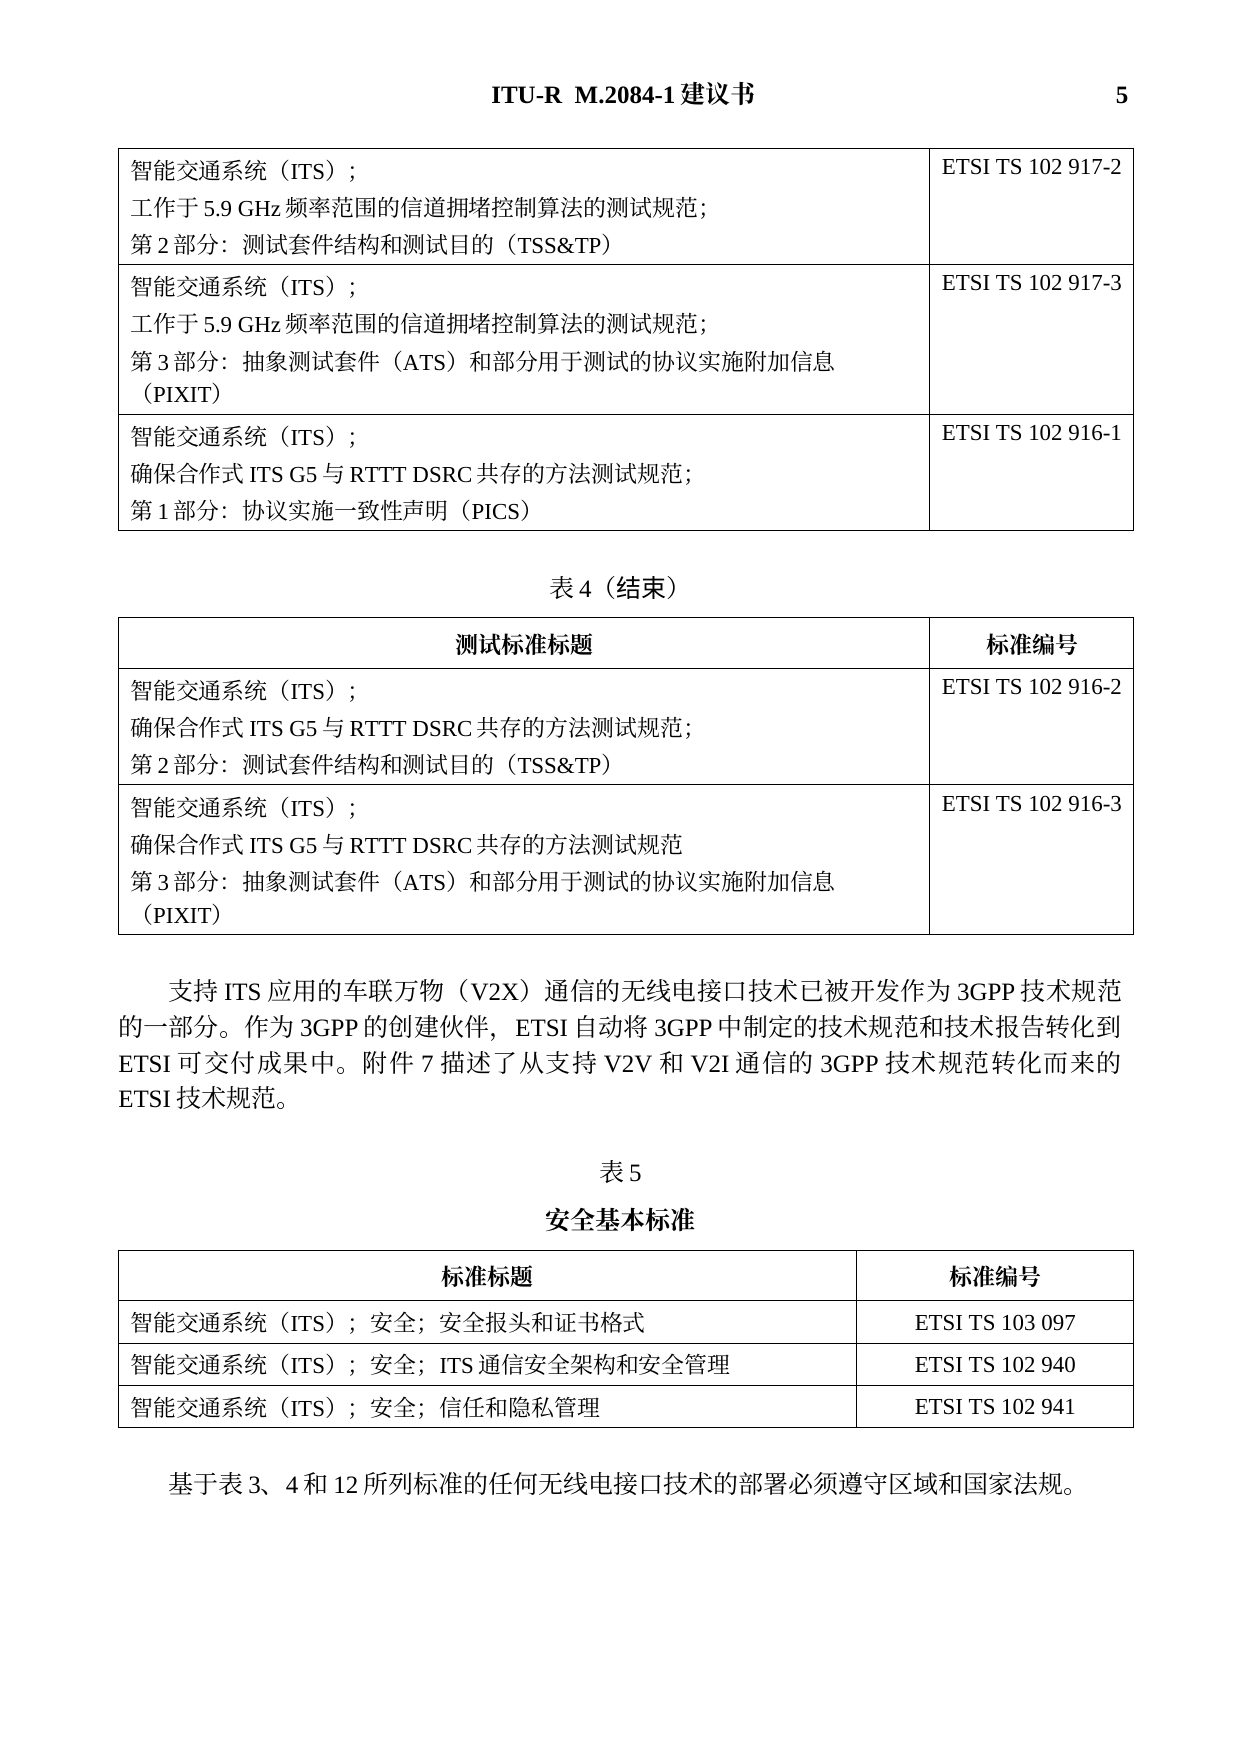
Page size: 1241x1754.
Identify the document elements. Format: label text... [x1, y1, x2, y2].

title 安全基本标准 [118, 1201, 1122, 1237]
text 表4（结束） [118, 568, 1122, 605]
table_cell 智能交通系统（ITS）； 确保合作式ITS G5与RTTT DSRC共存的方法测试规范； 第1部分：协议实施一致性声明（PICS） [119, 415, 929, 530]
table_cell ETSI TS 102 916-3 [930, 785, 1133, 934]
table_cell 智能交通系统（ITS）；安全；安全报头和证书格式 [119, 1301, 856, 1342]
text 支持ITS应用的车联万物（V2X）通信的无线电接口技术已被开发作为3GPP技术规范的一部分。作为3GPP的创建伙伴，ETSI自动将3GPP中制定的技术规范和技术报告转化到ETSI可交付成果中。附件7描述了从支持V2V和V2I通信的3GPP技术规范转化而来的ETSI技术规范。 [118, 971, 1122, 1115]
table_cell ETSI TS 102 917-3 [930, 265, 1133, 413]
table_cell 智能交通系统（ITS）；安全；信任和隐私管理 [119, 1386, 856, 1427]
text 表5 [118, 1153, 1122, 1188]
table_cell ETSI TS 102 916-2 [930, 669, 1133, 784]
table_header 标准编号 [857, 1251, 1133, 1300]
table_cell ETSI TS 102 940 [857, 1344, 1133, 1385]
table_cell ETSI TS 102 916-1 [930, 415, 1133, 530]
table_cell 智能交通系统（ITS）； 工作于5.9 GHz频率范围的信道拥堵控制算法的测试规范； 第3部分：抽象测试套件（ATS）和部分用于测试的协议实施附加信息（PIXIT） [119, 265, 929, 413]
table_cell 智能交通系统（ITS）；安全；ITS通信安全架构和安全管理 [119, 1344, 856, 1385]
table_cell ETSI TS 102 941 [857, 1386, 1133, 1427]
table_cell 智能交通系统（ITS）； 确保合作式ITS G5与RTTT DSRC共存的方法测试规范 第3部分：抽象测试套件（ATS）和部分用于测试的协议实施附加信息（PIXIT） [119, 785, 929, 934]
table_header 测试标准标题 [119, 618, 929, 668]
table_cell ETSI TS 102 917-2 [930, 149, 1133, 264]
table_cell ETSI TS 103 097 [857, 1301, 1133, 1342]
table_cell 智能交通系统（ITS）； 确保合作式ITS G5与RTTT DSRC共存的方法测试规范； 第2部分：测试套件结构和测试目的（TSS&TP） [119, 669, 929, 784]
table_cell 智能交通系统（ITS）； 工作于5.9 GHz频率范围的信道拥堵控制算法的测试规范； 第2部分：测试套件结构和测试目的（TSS&TP） [119, 149, 929, 264]
table_header 标准编号 [930, 618, 1133, 668]
text 基于表3、4和12所列标准的任何无线电接口技术的部署必须遵守区域和国家法规。 [118, 1464, 1122, 1501]
table_header 标准标题 [119, 1251, 856, 1300]
